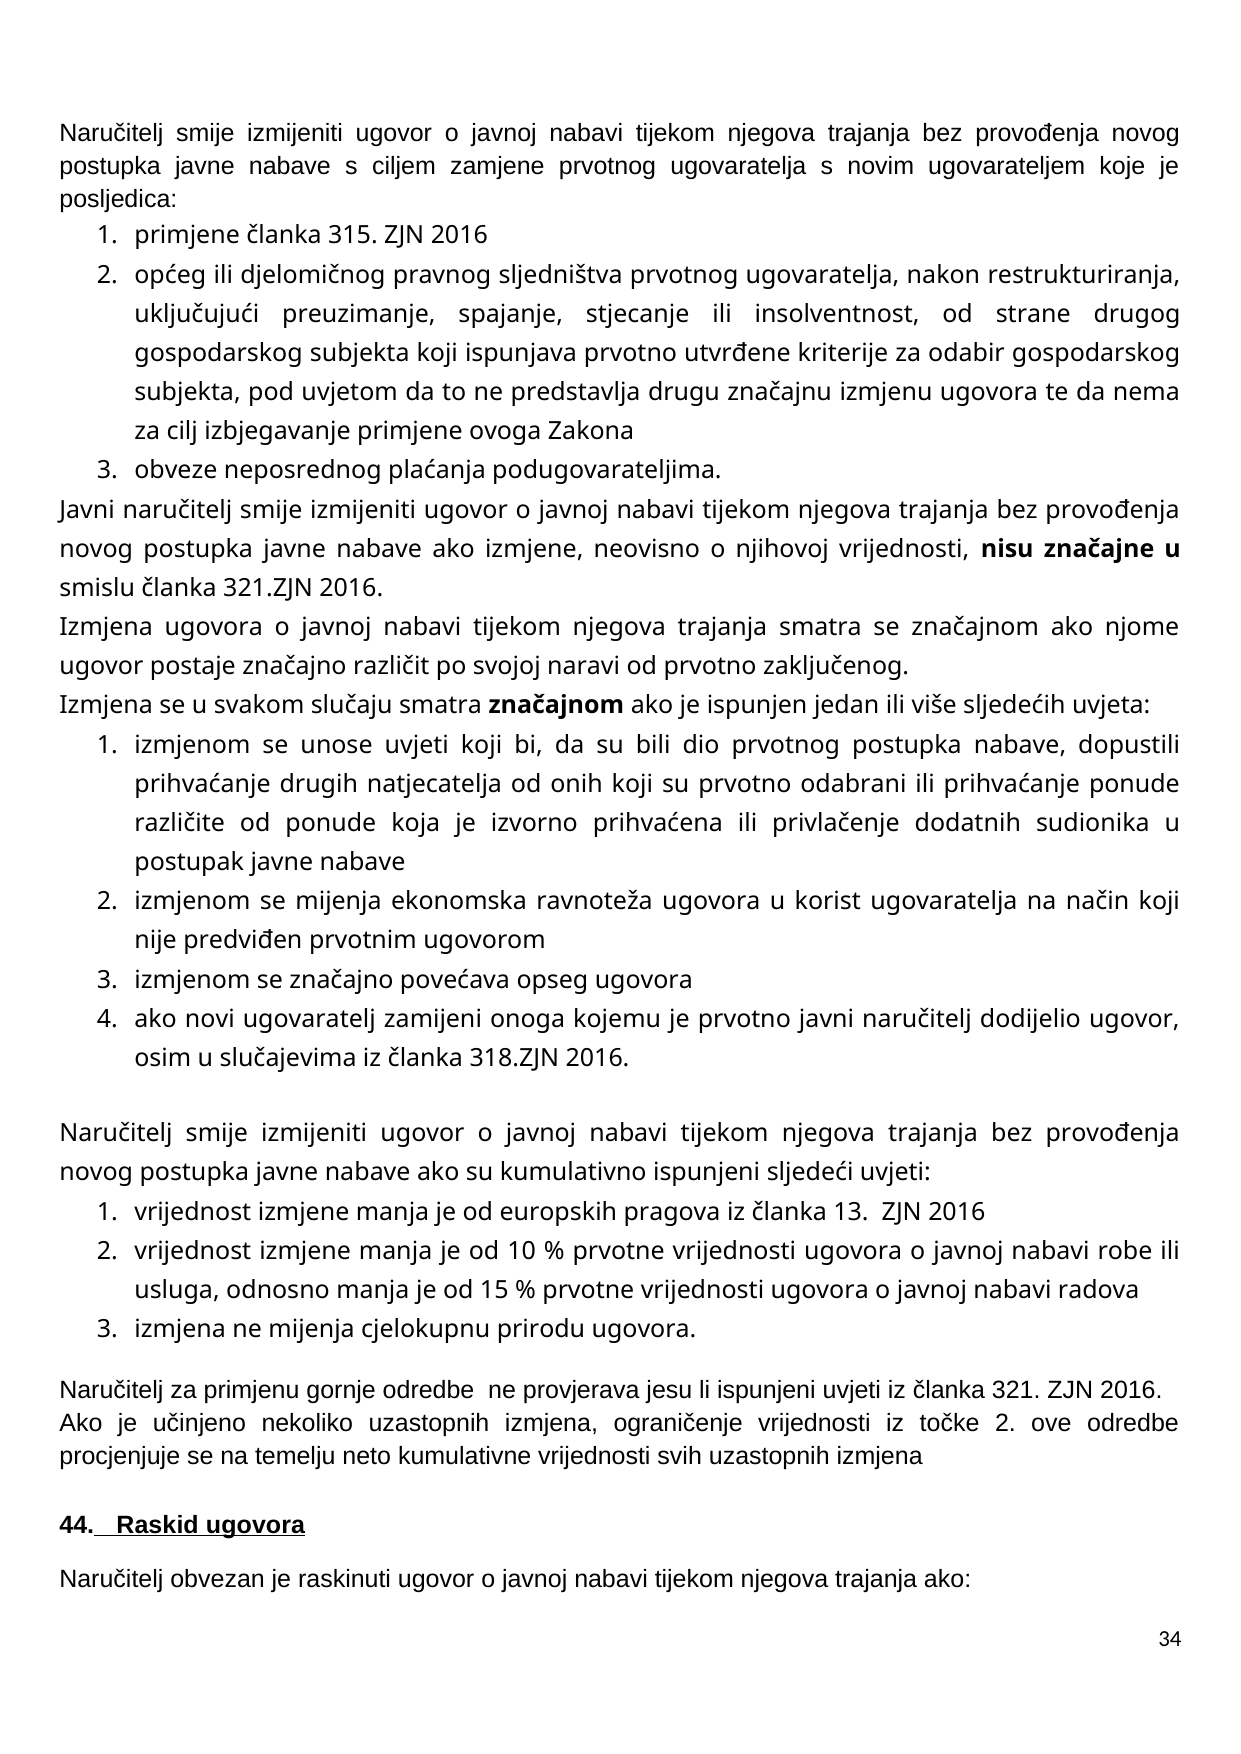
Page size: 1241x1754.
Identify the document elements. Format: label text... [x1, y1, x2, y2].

list izmjenom se mijenja ekonomska ravnoteža ugovora u korist ugovaratelja na način koji nije predviđen prvotnim ugovorom [97, 883, 1181, 956]
list obveze neposrednog plaćanja podugovarateljima. [97, 452, 1181, 486]
list primjene članka 315. ZJN 2016 [97, 217, 1181, 251]
text Naručitelj za primjenu gornje odredbe ne provjerava jesu li ispunjeni uvjeti iz članka 321. ZJN 2016. [59, 1375, 1181, 1403]
list vrijednost izmjene manja je od europskih pragova iz članka 13. ZJN 2016 [97, 1193, 1181, 1227]
list Raskid ugovora [59, 1510, 1181, 1538]
text Izmjena ugovora o javnoj nabavi tijekom njegova trajanja smatra se značajnom ako njome ugovor postaje značajno različit po svojoj naravi od prvotno zaključenog. [59, 609, 1181, 682]
text Javni naručitelj smije izmijeniti ugovor o javnoj nabavi tijekom njegova trajanja bez provođenja novog postupka javne nabave ako izmjene, neovisno o njihovoj vrijednosti, nisu značajne u smislu članka 321.ZJN 2016. [59, 491, 1181, 604]
text Naručitelj smije izmijeniti ugovor o javnoj nabavi tijekom njegova trajanja bez provođenja novog postupka javne nabave s ciljem zamjene prvotnog ugovaratelja s novim ugovarateljem koje je posljedica: [59, 118, 1181, 213]
text Izmjena se u svakom slučaju smatra značajnom ako je ispunjen jedan ili više sljedećih uvjeta: [59, 687, 1181, 721]
list izmjenom se značajno povećava opseg ugovora [97, 961, 1181, 995]
list vrijednost izmjene manja je od 10 % prvotne vrijednosti ugovora o javnoj nabavi robe ili usluga, odnosno manja je od 15 % prvotne vrijednosti ugovora o javnoj nabavi radova [97, 1232, 1181, 1306]
text Ako je učinjeno nekoliko uzastopnih izmjena, ograničenje vrijednosti iz točke 2. ove odredbe procjenjuje se na temelju neto kumulativne vrijednosti svih uzastopnih izmjena [59, 1408, 1181, 1469]
list općeg ili djelomičnog pravnog sljedništva prvotnog ugovaratelja, nakon restrukturiranja, uključujući preuzimanje, spajanje, stjecanje ili insolventnost, od strane drugog gospodarskog subjekta koji ispunjava prvotno utvrđene kriterije za odabir gospodarskog subjekta, pod uvjetom da to ne predstavlja drugu značajnu izmjenu ugovora te da nema za cilj izbjegavanje primjene ovoga Zakona [97, 256, 1181, 447]
list ako novi ugovaratelj zamijeni onoga kojemu je prvotno javni naručitelj dodijelio ugovor, osim u slučajevima iz članka 318.ZJN 2016. [97, 1001, 1181, 1074]
list izmjenom se unose uvjeti koji bi, da su bili dio prvotnog postupka nabave, dopustili prihvaćanje drugih natjecatelja od onih koji su prvotno odabrani ili prihvaćanje ponude različite od ponude koja je izvorno prihvaćena ili privlačenje dodatnih sudionika u postupak javne nabave [97, 726, 1181, 878]
text Naručitelj smije izmijeniti ugovor o javnoj nabavi tijekom njegova trajanja bez provođenja novog postupka javne nabave ako su kumulativno ispunjeni sljedeći uvjeti: [59, 1115, 1181, 1188]
text Naručitelj obvezan je raskinuti ugovor o javnoj nabavi tijekom njegova trajanja ako: [59, 1563, 1181, 1592]
list izmjena ne mijenja cjelokupnu prirodu ugovora. [97, 1311, 1181, 1345]
